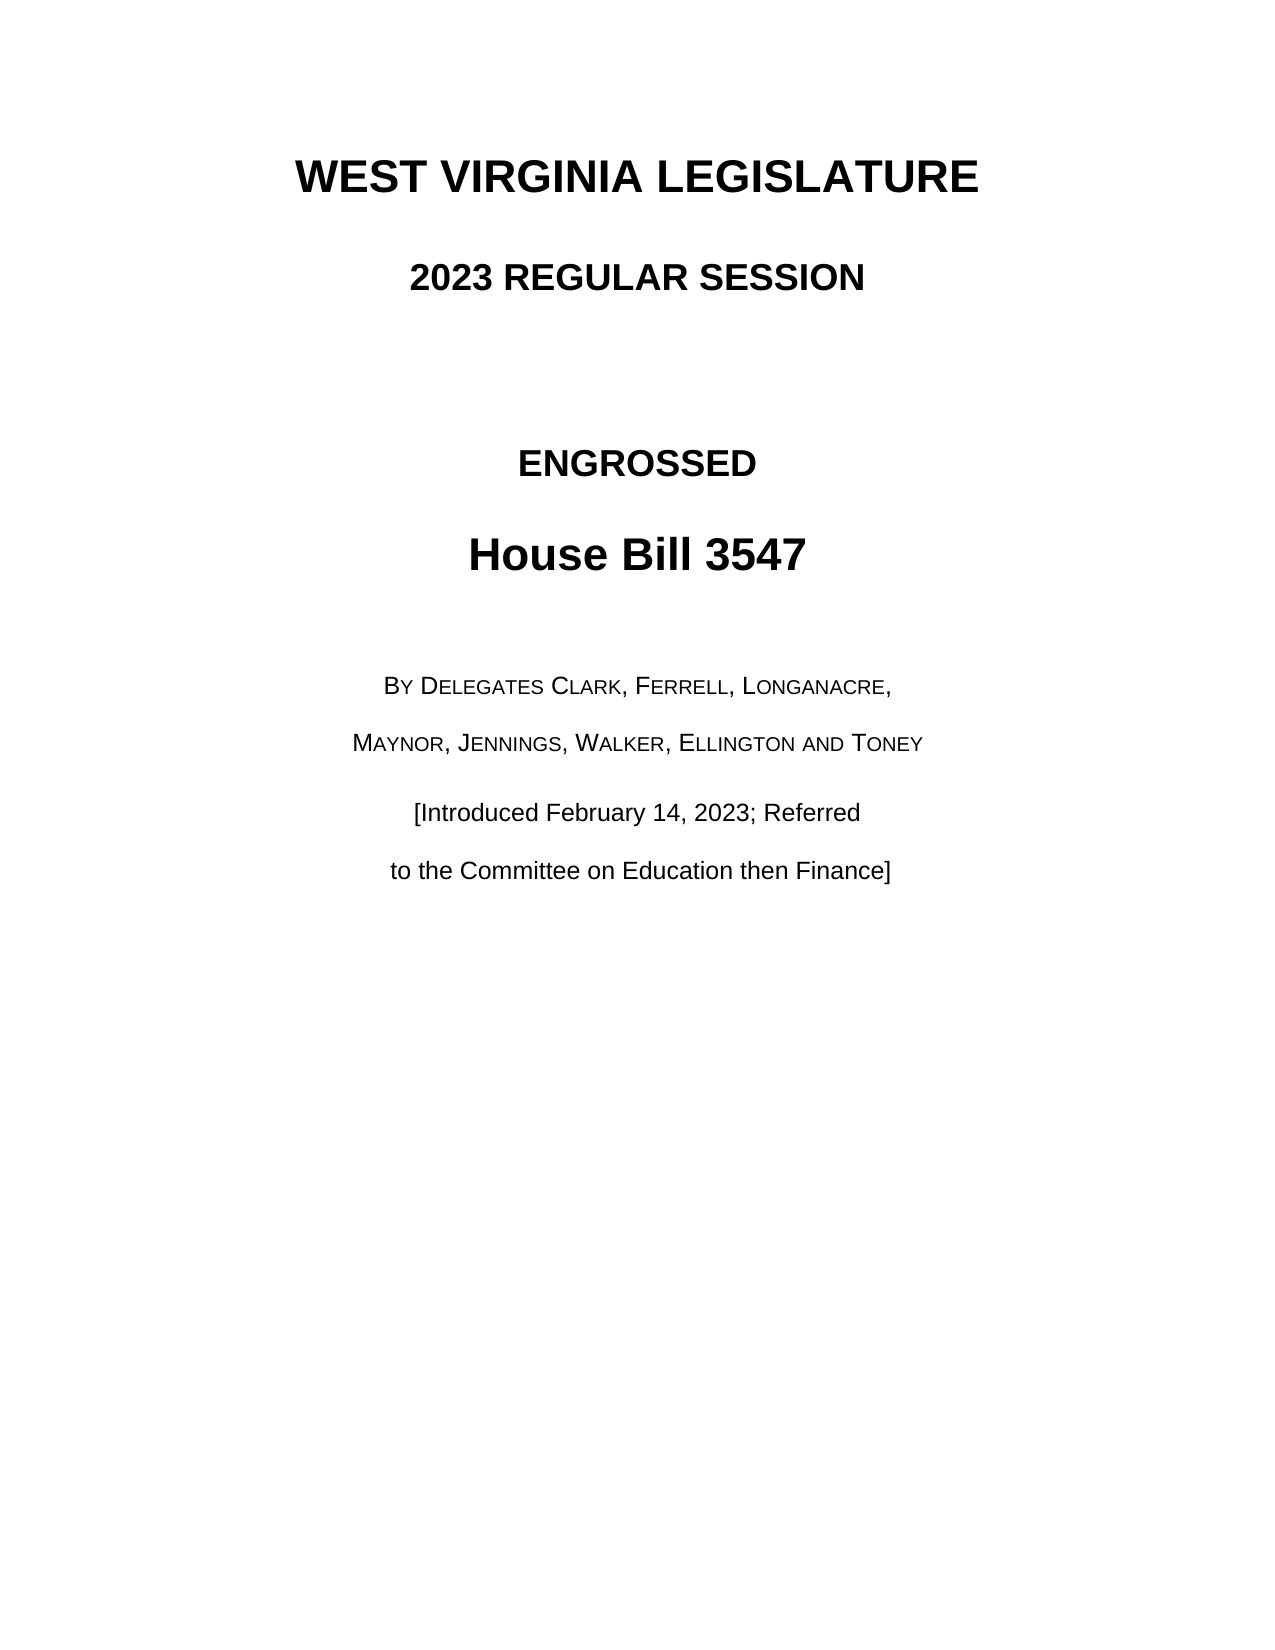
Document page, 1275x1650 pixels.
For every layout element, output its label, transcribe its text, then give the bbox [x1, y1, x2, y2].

title WEST virginia legislature [150, 150, 1125, 203]
title 2023 regular session [150, 255, 1125, 298]
text Bill [150, 528, 1125, 581]
text [Introduced February 14, 2023; Referred [337, 798, 937, 827]
text By [337, 671, 937, 757]
text to the Committee on Education then Finance] [337, 856, 937, 884]
